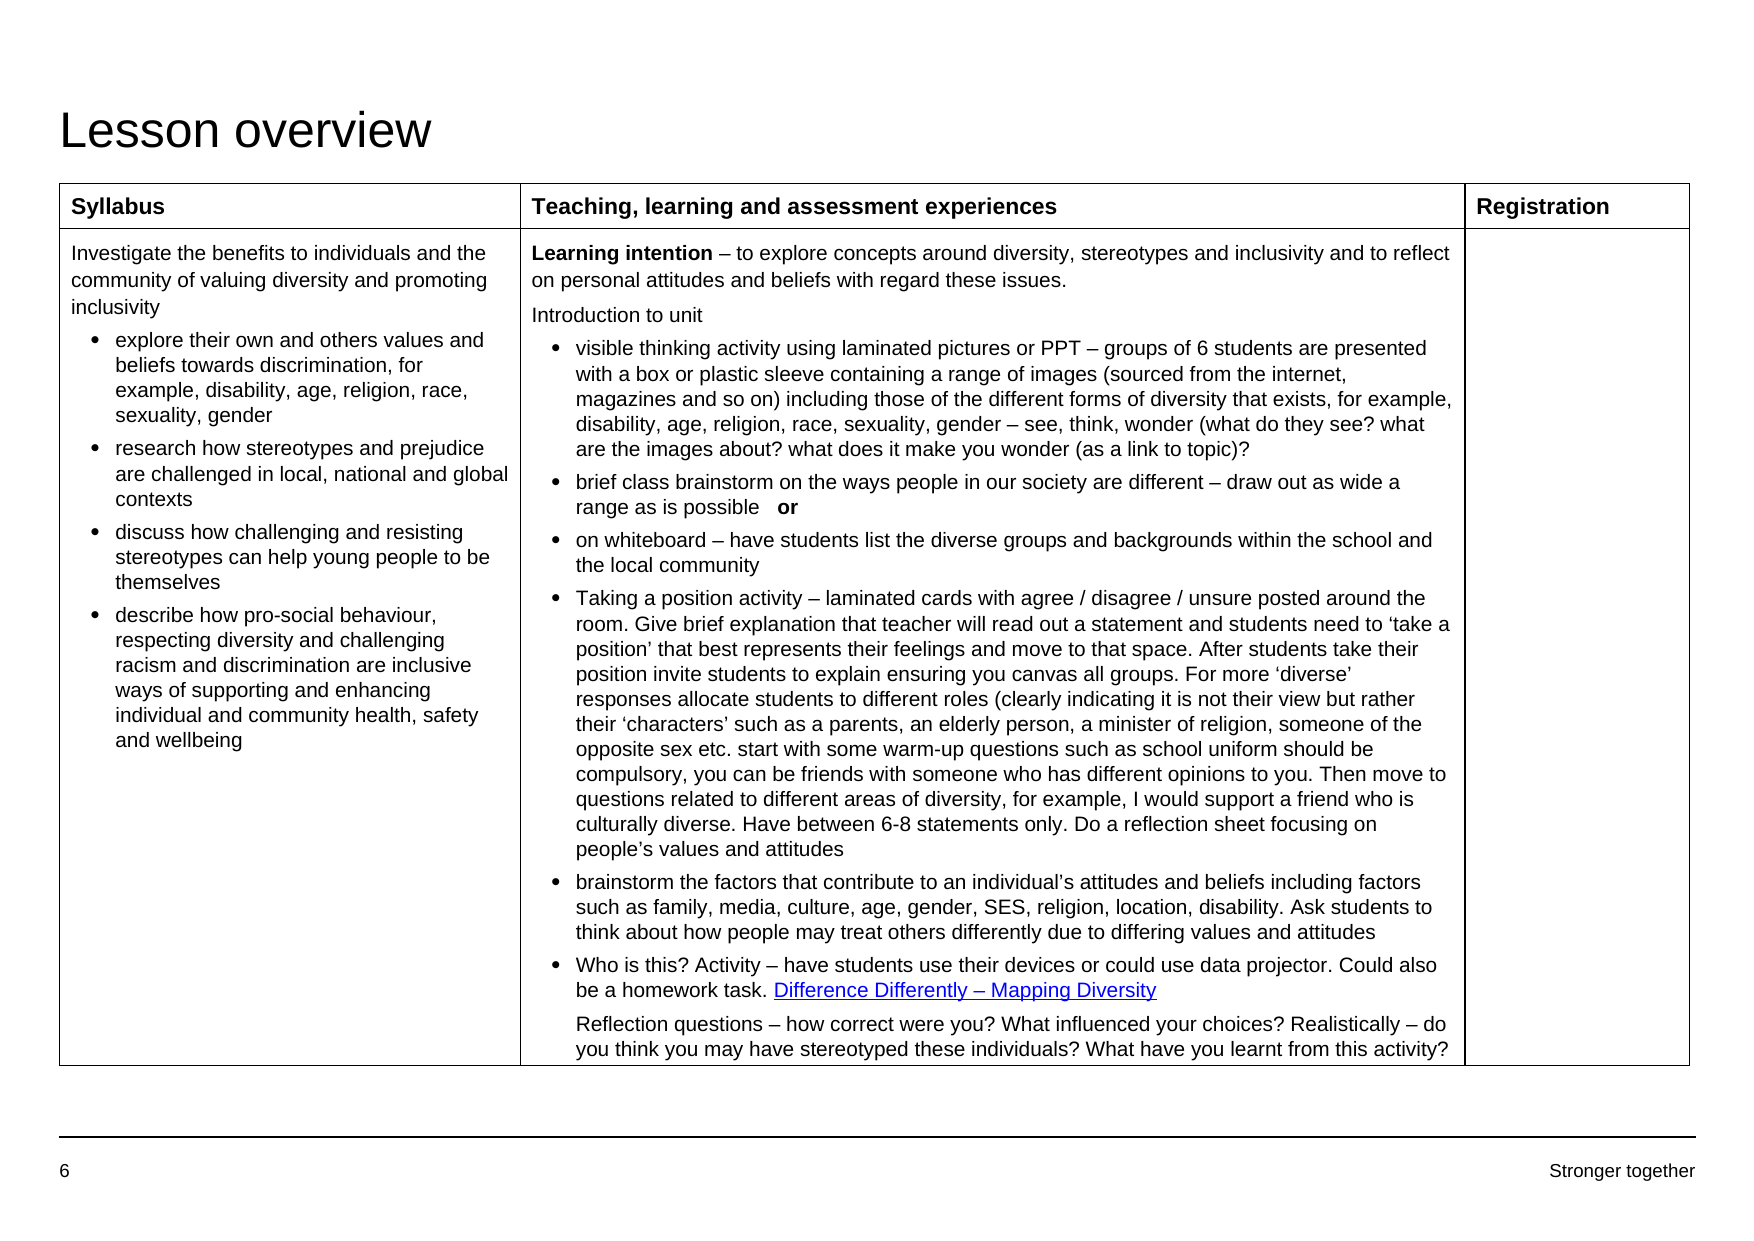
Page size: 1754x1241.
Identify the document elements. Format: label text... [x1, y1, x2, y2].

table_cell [60, 229, 520, 1064]
table_header Syllabus [60, 184, 520, 228]
table_header Teaching, learning and assessment experiences [521, 184, 1464, 228]
subtitle Lesson overview [59, 101, 1695, 158]
table_header Registration [1466, 184, 1689, 228]
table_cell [521, 229, 1464, 1064]
table_cell [1466, 229, 1689, 1064]
